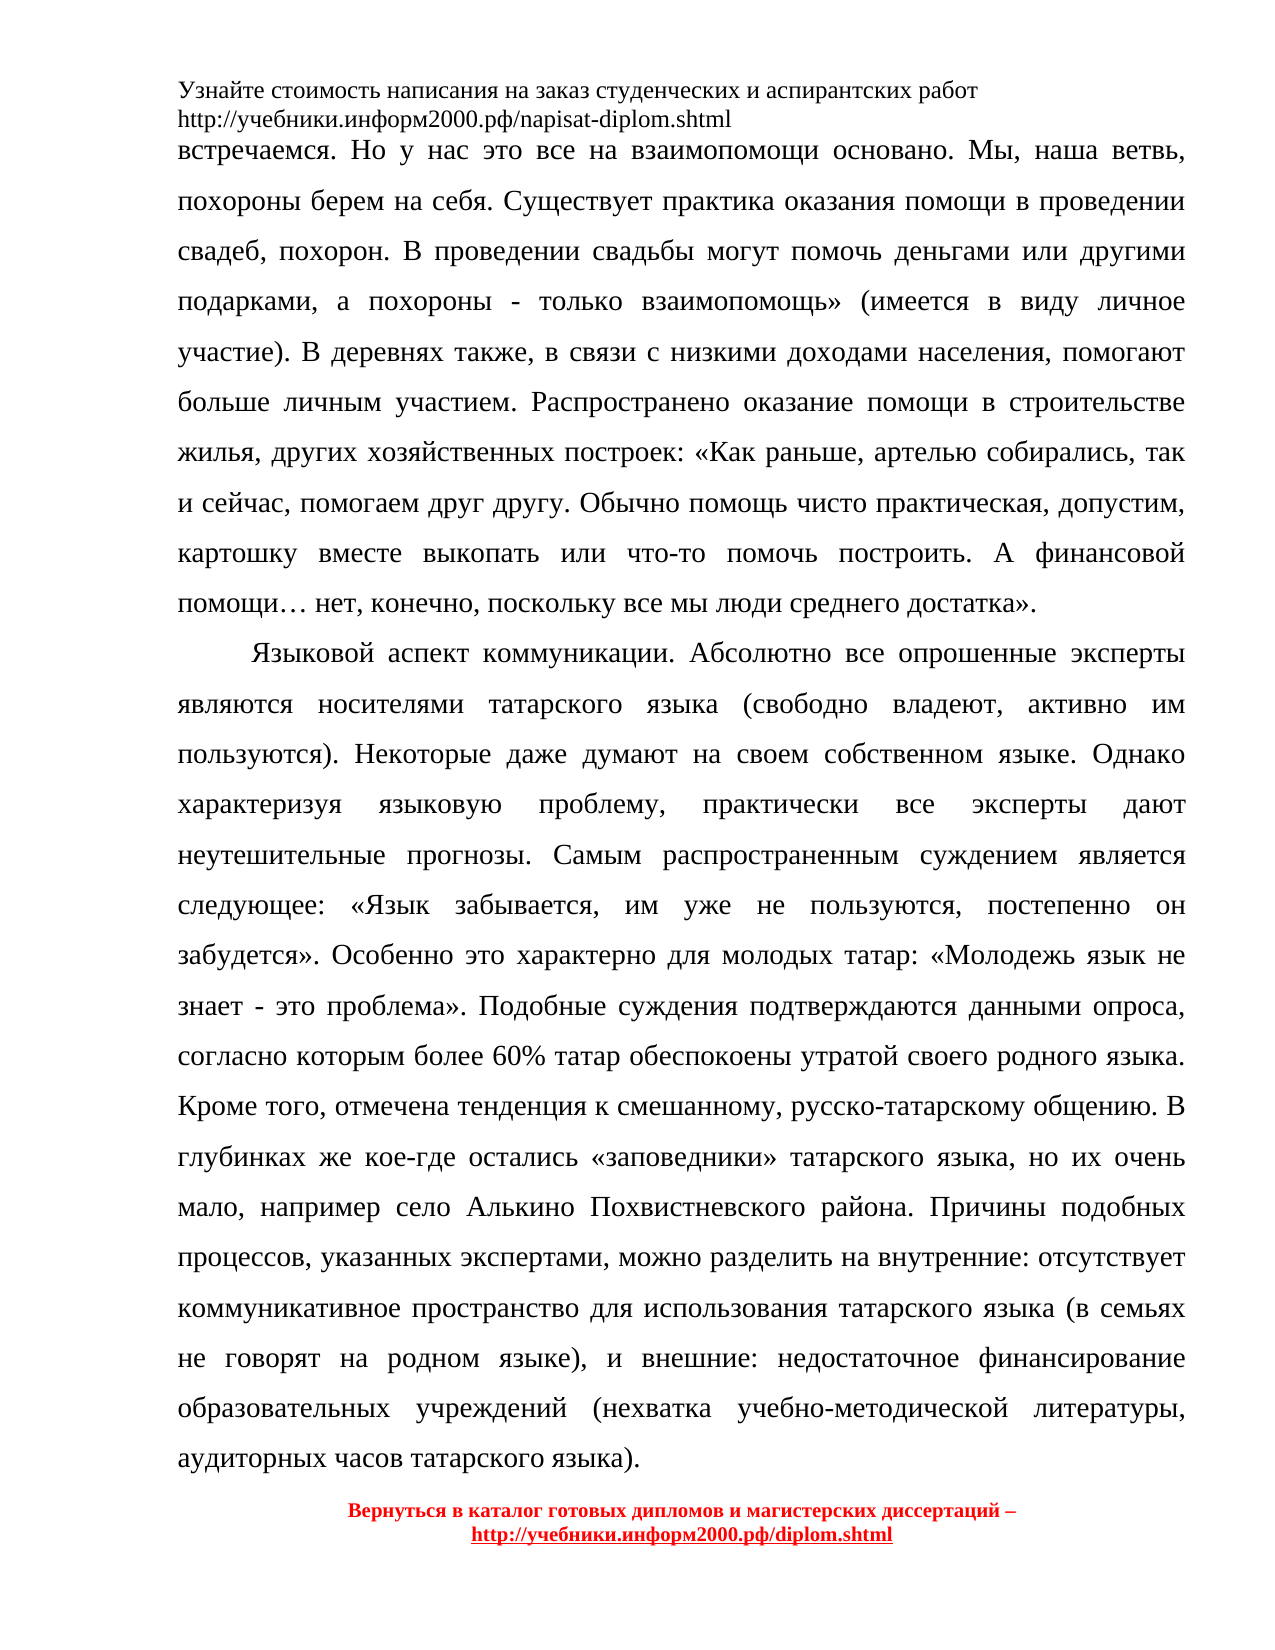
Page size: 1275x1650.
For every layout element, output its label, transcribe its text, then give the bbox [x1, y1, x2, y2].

text Языковой аспект коммуникации. Абсолютно все опрошенные эксперты являются носителями татарского языка (свободно владеют, активно им пользуются). Некоторые даже думают на своем собственном языке. Однако характеризуя языковую проблему, практически все эксперты дают неутешительные прогнозы. Самым распространенным суждением является следующее: «Язык забывается, им уже не пользуются, постепенно он забудется». Особенно это характерно для молодых татар: «Молодежь язык не знает - это проблема». Подобные суждения подтверждаются данными опроса, согласно которым более 60% татар обеспокоены утратой своего родного языка. Кроме того, отмечена тенденция к смешанному, русско-татарскому общению. В глубинках же кое-где остались «заповедники» татарского языка, но их очень мало, например село Алькино Похвистневского района. Причины подобных процессов, указанных экспертами, можно разделить на внутренние: отсутствует коммуникативное пространство для использования татарского языка (в семьях не говорят на родном языке), и внешние: недостаточное финансирование образовательных учреждений (нехватка учебно-методической литературы, аудиторных часов татарского языка). [177, 636, 1186, 1474]
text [177, 132, 1186, 619]
